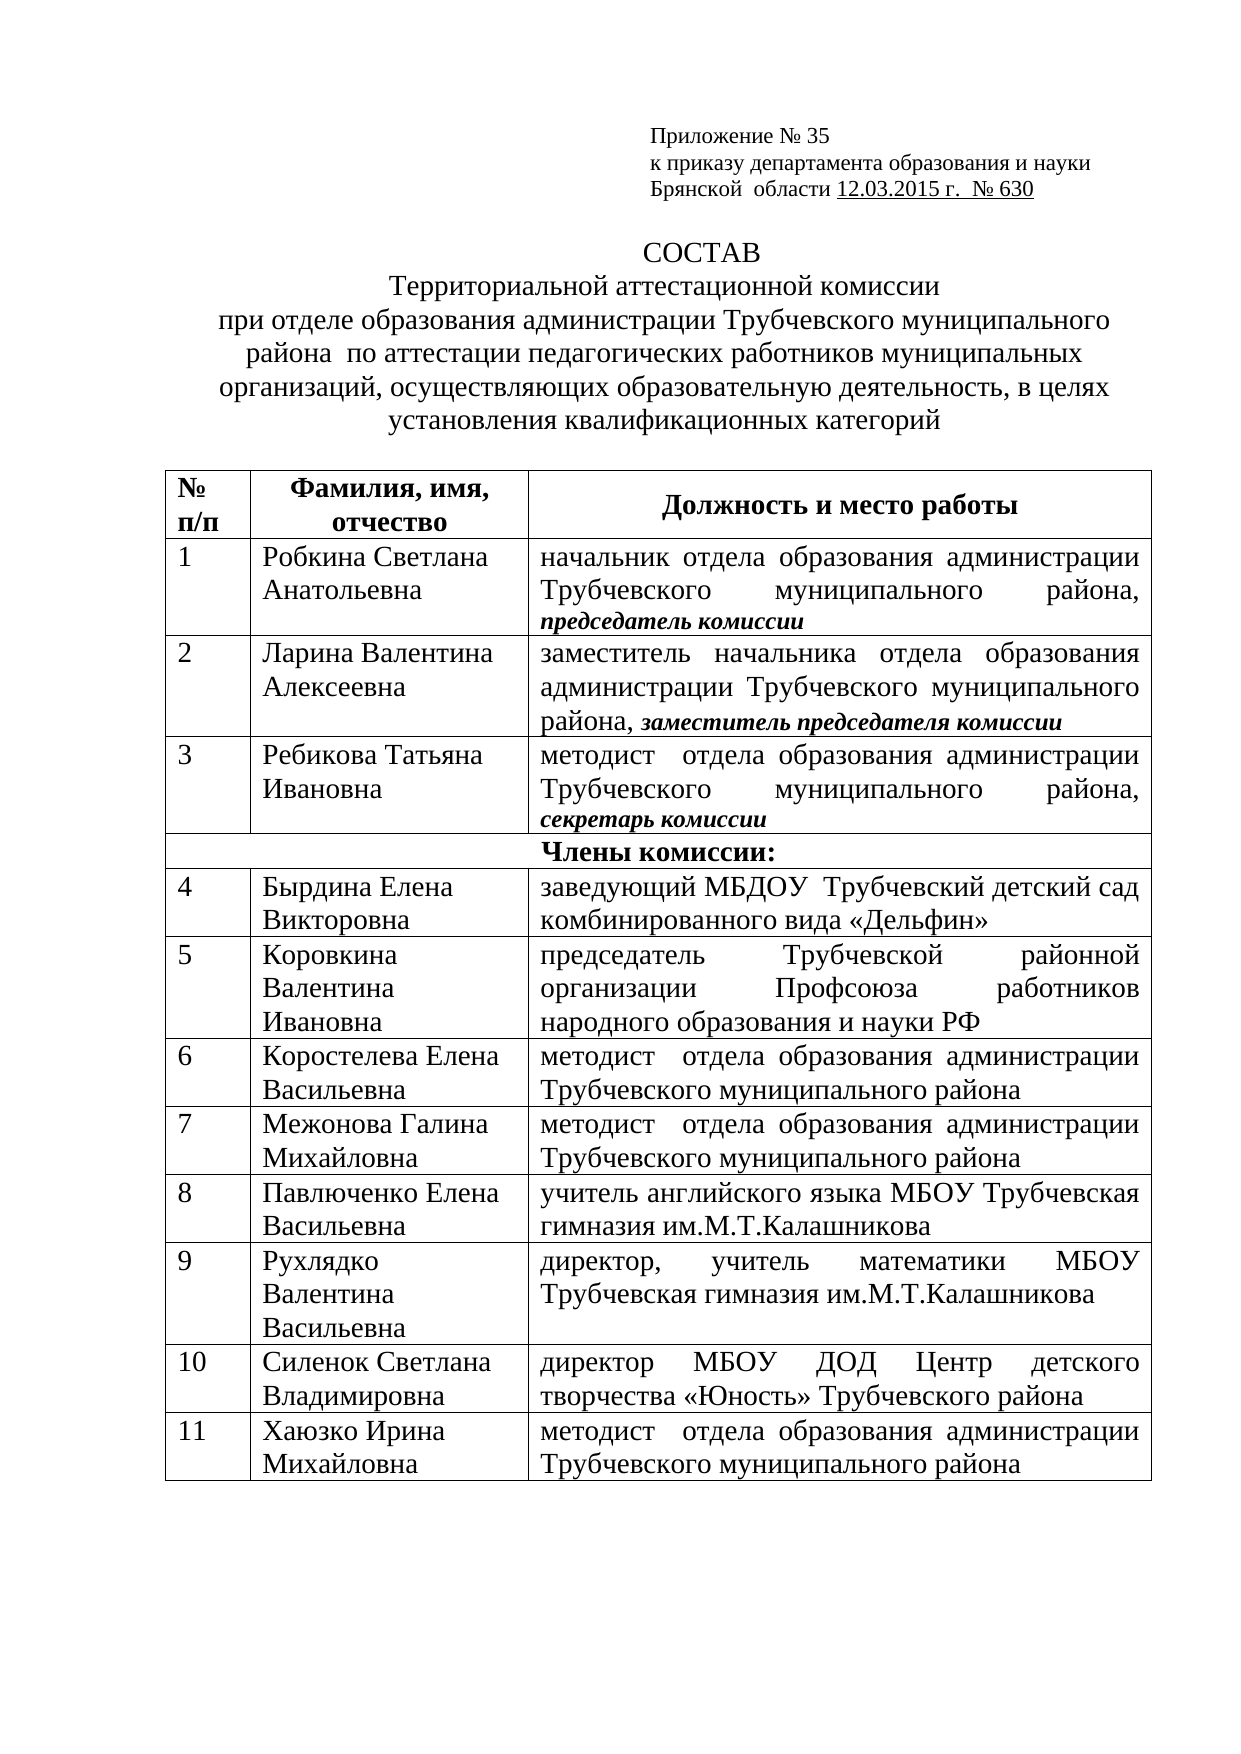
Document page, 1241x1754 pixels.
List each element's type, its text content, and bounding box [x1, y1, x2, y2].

table_cell Ребикова Татьяна Ивановна [251, 737, 528, 833]
table_cell [166, 869, 250, 936]
table_cell [166, 1175, 250, 1242]
table_cell [166, 937, 250, 1037]
table_cell [166, 1039, 250, 1106]
table_cell [166, 636, 250, 736]
table_header Фамилия, имя, отчество [251, 471, 528, 538]
table_cell директор МБОУ ДОД Центр детского творчества «Юность» Трубчевского района [529, 1345, 1151, 1412]
table_cell Бырдина Елена Викторовна [251, 869, 528, 936]
table_cell Межонова Галина Михайловна [251, 1107, 528, 1174]
table_cell Коростелева Елена Васильевна [251, 1039, 528, 1106]
table_cell учитель английского языка МБОУ Трубчевская гимназия им.М.Т.Калашникова [529, 1175, 1151, 1242]
table_cell [166, 1243, 250, 1343]
table_cell Хаюзко Ирина Михайловна [251, 1413, 528, 1480]
table_cell Ларина Валентина Алексеевна [251, 636, 528, 736]
text Территориальной аттестационной комиссии [177, 268, 1152, 302]
table_cell [166, 539, 250, 634]
table_cell Павлюченко Елена Васильевна [251, 1175, 528, 1242]
text СОСТАВ [252, 235, 1152, 268]
table_cell Робкина Светлана Анатольевна [251, 539, 528, 634]
text к приказу департамента образования и науки Брянской области 12.03.2015 г. № 630 [650, 148, 1152, 201]
table_cell Члены комиссии: [166, 834, 1151, 868]
table_cell [166, 1345, 250, 1412]
table_header Должность и место работы [529, 471, 1151, 538]
table_cell Силенок Светлана Владимировна [251, 1345, 528, 1412]
table_header № п/п [166, 471, 250, 538]
table_cell Рухлядко Валентина Васильевна [251, 1243, 528, 1343]
table_cell Коровкина Валентина Ивановна [251, 937, 528, 1037]
table_cell методист отдела образования администрации Трубчевского муниципального района, секретарь комиссии [529, 737, 1151, 833]
table_cell методист отдела образования администрации Трубчевского муниципального района [529, 1413, 1151, 1480]
table_cell начальник отдела образования администрации Трубчевского муниципального района, председатель комиссии [529, 539, 1151, 634]
table_cell [166, 1107, 250, 1174]
table_cell заведующий МБДОУ Трубчевский детский сад комбинированного вида «Дельфин» [529, 869, 1151, 936]
table_cell [166, 1413, 250, 1480]
table_cell методист отдела образования администрации Трубчевского муниципального района [529, 1039, 1151, 1106]
text при отделе образования администрации Трубчевского муниципального района по аттестации педагогических работников муниципальных организаций, осуществляющих образовательную деятельность, в целях установления квалификационных категорий [177, 302, 1152, 436]
table_cell [166, 737, 250, 833]
table_cell директор, учитель математики МБОУ Трубчевская гимназия им.М.Т.Калашникова [529, 1243, 1151, 1343]
table_cell методист отдела образования администрации Трубчевского муниципального района [529, 1107, 1151, 1174]
table_cell заместитель начальника отдела образования администрации Трубчевского муниципального района, заместитель председателя комиссии [529, 636, 1151, 736]
text Приложение № 35 [650, 122, 1152, 148]
table_cell председатель Трубчевской районной организации Профсоюза работников народного образования и науки РФ [529, 937, 1151, 1037]
